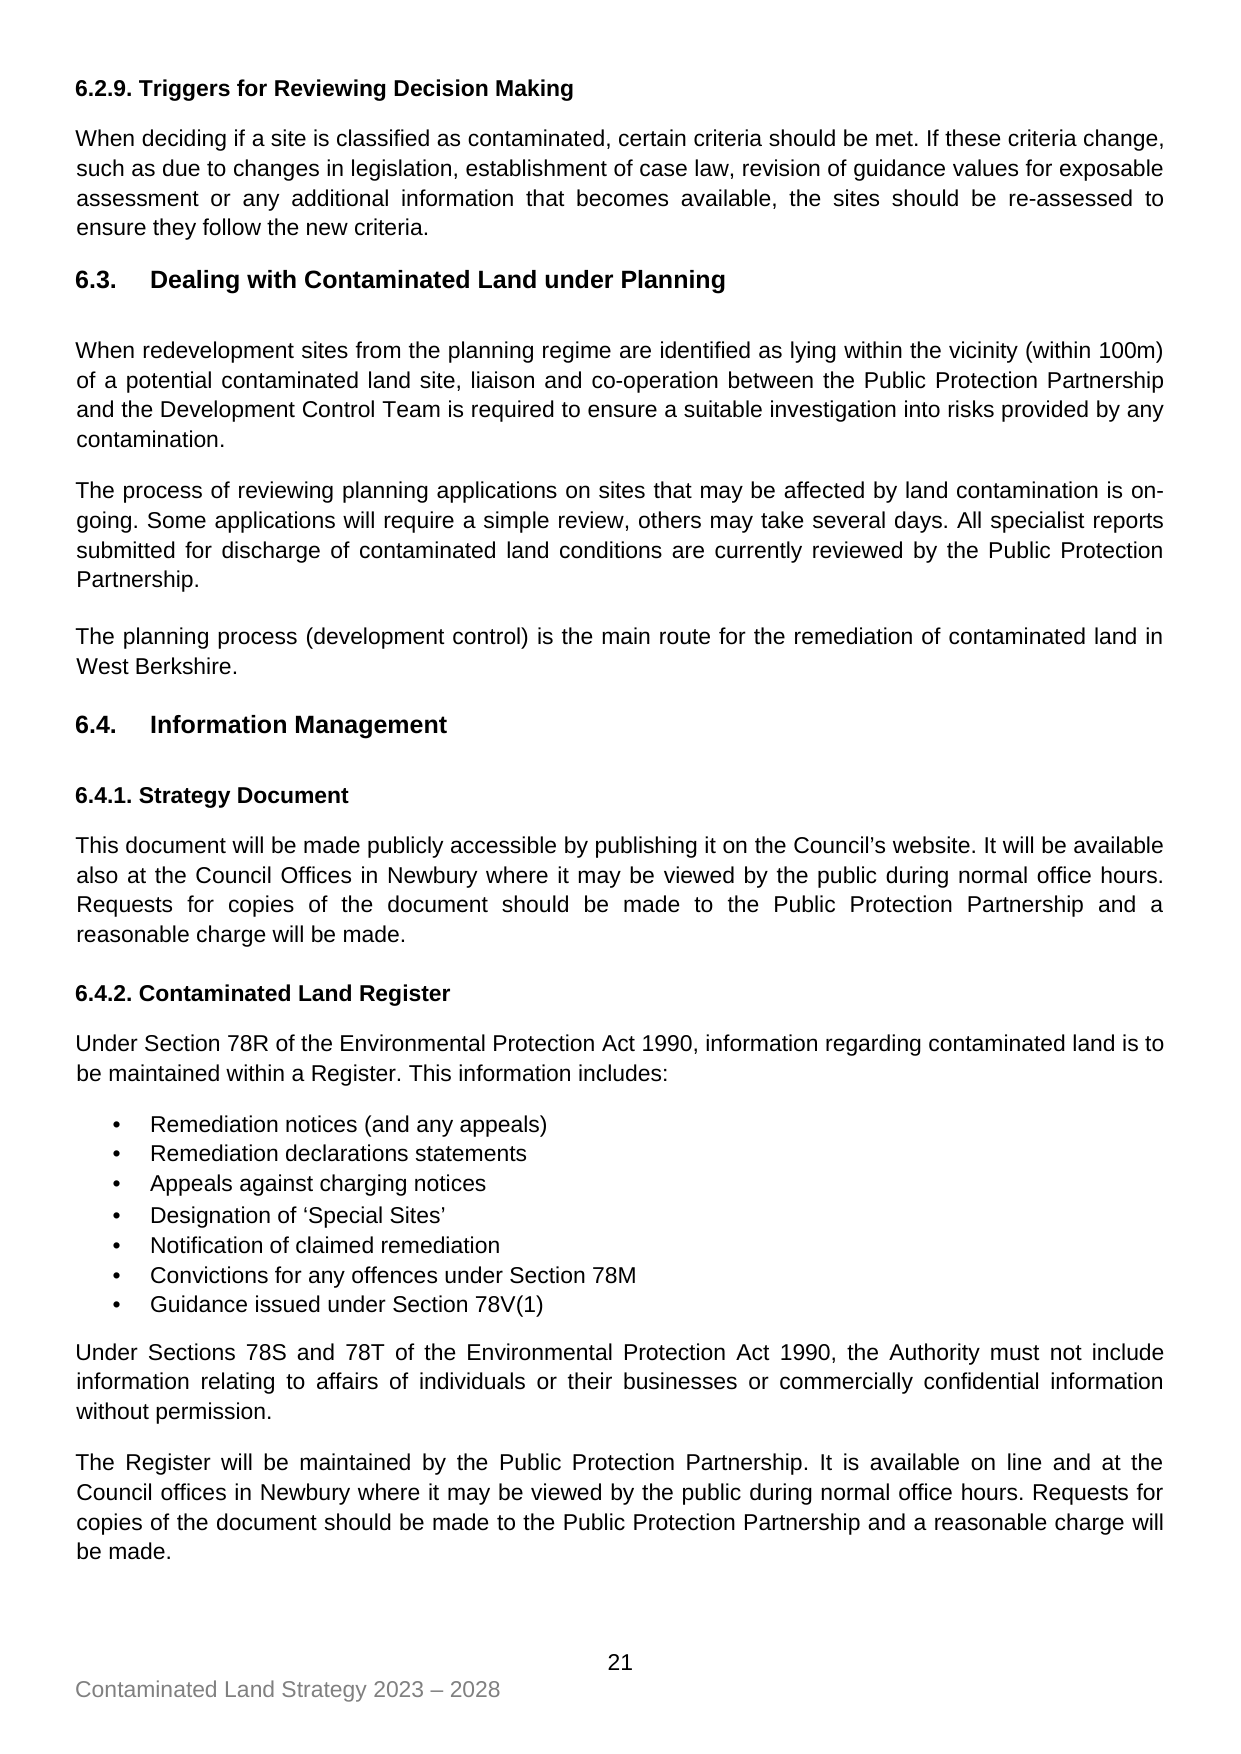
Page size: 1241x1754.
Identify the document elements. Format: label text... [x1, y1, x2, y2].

text This document will be made publicly accessible by publishing it on the Council’s website. It will be available also at the Council Offices in Newbury where it may be viewed by the public during normal office hours. Requests for copies of the document should be made to the Public Protection Partnership and a reasonable charge will be made. [75, 832, 1165, 947]
list Remediation notices (and any appeals) [112, 1111, 1165, 1137]
text Under Sections 78S and 78T of the Environmental Protection Act 1990, the Authority must not include information relating to affairs of individuals or their businesses or commercially confidential information without permission. [75, 1339, 1165, 1424]
text The Register will be maintained by the Public Protection Partnership. It is available on line and at the Council offices in Newbury where it may be viewed by the public during normal office hours. Requests for copies of the document should be made to the Public Protection Partnership and a reasonable charge will be made. [75, 1449, 1165, 1564]
subtitle 6.4.1. Strategy Document [75, 782, 1165, 808]
text When redevelopment sites from the planning regime are identified as lying within the vicinity (within 100m) of a potential contaminated land site, liaison and co-operation between the Public Protection Partnership and the Development Control Team is required to ensure a suitable investigation into risks provided by any contamination. [75, 337, 1165, 452]
list Appeals against charging notices [112, 1170, 1165, 1196]
subtitle 6.4.2. Contaminated Land Register [75, 980, 1165, 1006]
list Notification of claimed remediation [112, 1232, 1165, 1258]
subtitle 6.4. Information Management [75, 710, 1165, 739]
subtitle 6.3. Dealing with Contaminated Land under Planning [75, 265, 1165, 294]
text The process of reviewing planning applications on sites that may be affected by land contamination is on-going. Some applications will require a simple review, others may take several days. All specialist reports submitted for discharge of contaminated land conditions are currently reviewed by the Public Protection Partnership. [75, 477, 1165, 593]
list Designation of ‘Special Sites’ [112, 1202, 1165, 1229]
text The planning process (development control) is the main route for the remediation of contaminated land in West Berkshire. [75, 623, 1165, 679]
list Guidance issued under Section 78V(1) [112, 1291, 1165, 1318]
text Under Section 78R of the Environmental Protection Act 1990, information regarding contaminated land is to be maintained within a Register. This information includes: [75, 1030, 1165, 1086]
list Convictions for any offences under Section 78M [112, 1262, 1165, 1288]
text When deciding if a site is classified as contaminated, certain criteria should be met. If these criteria change, such as due to changes in legislation, establishment of case law, revision of guidance values for exposable assessment or any additional information that becomes available, the sites should be re-assessed to ensure they follow the new criteria. [75, 125, 1165, 241]
list Remediation declarations statements [112, 1140, 1165, 1167]
subtitle 6.2.9. Triggers for Reviewing Decision Making [75, 75, 1165, 101]
